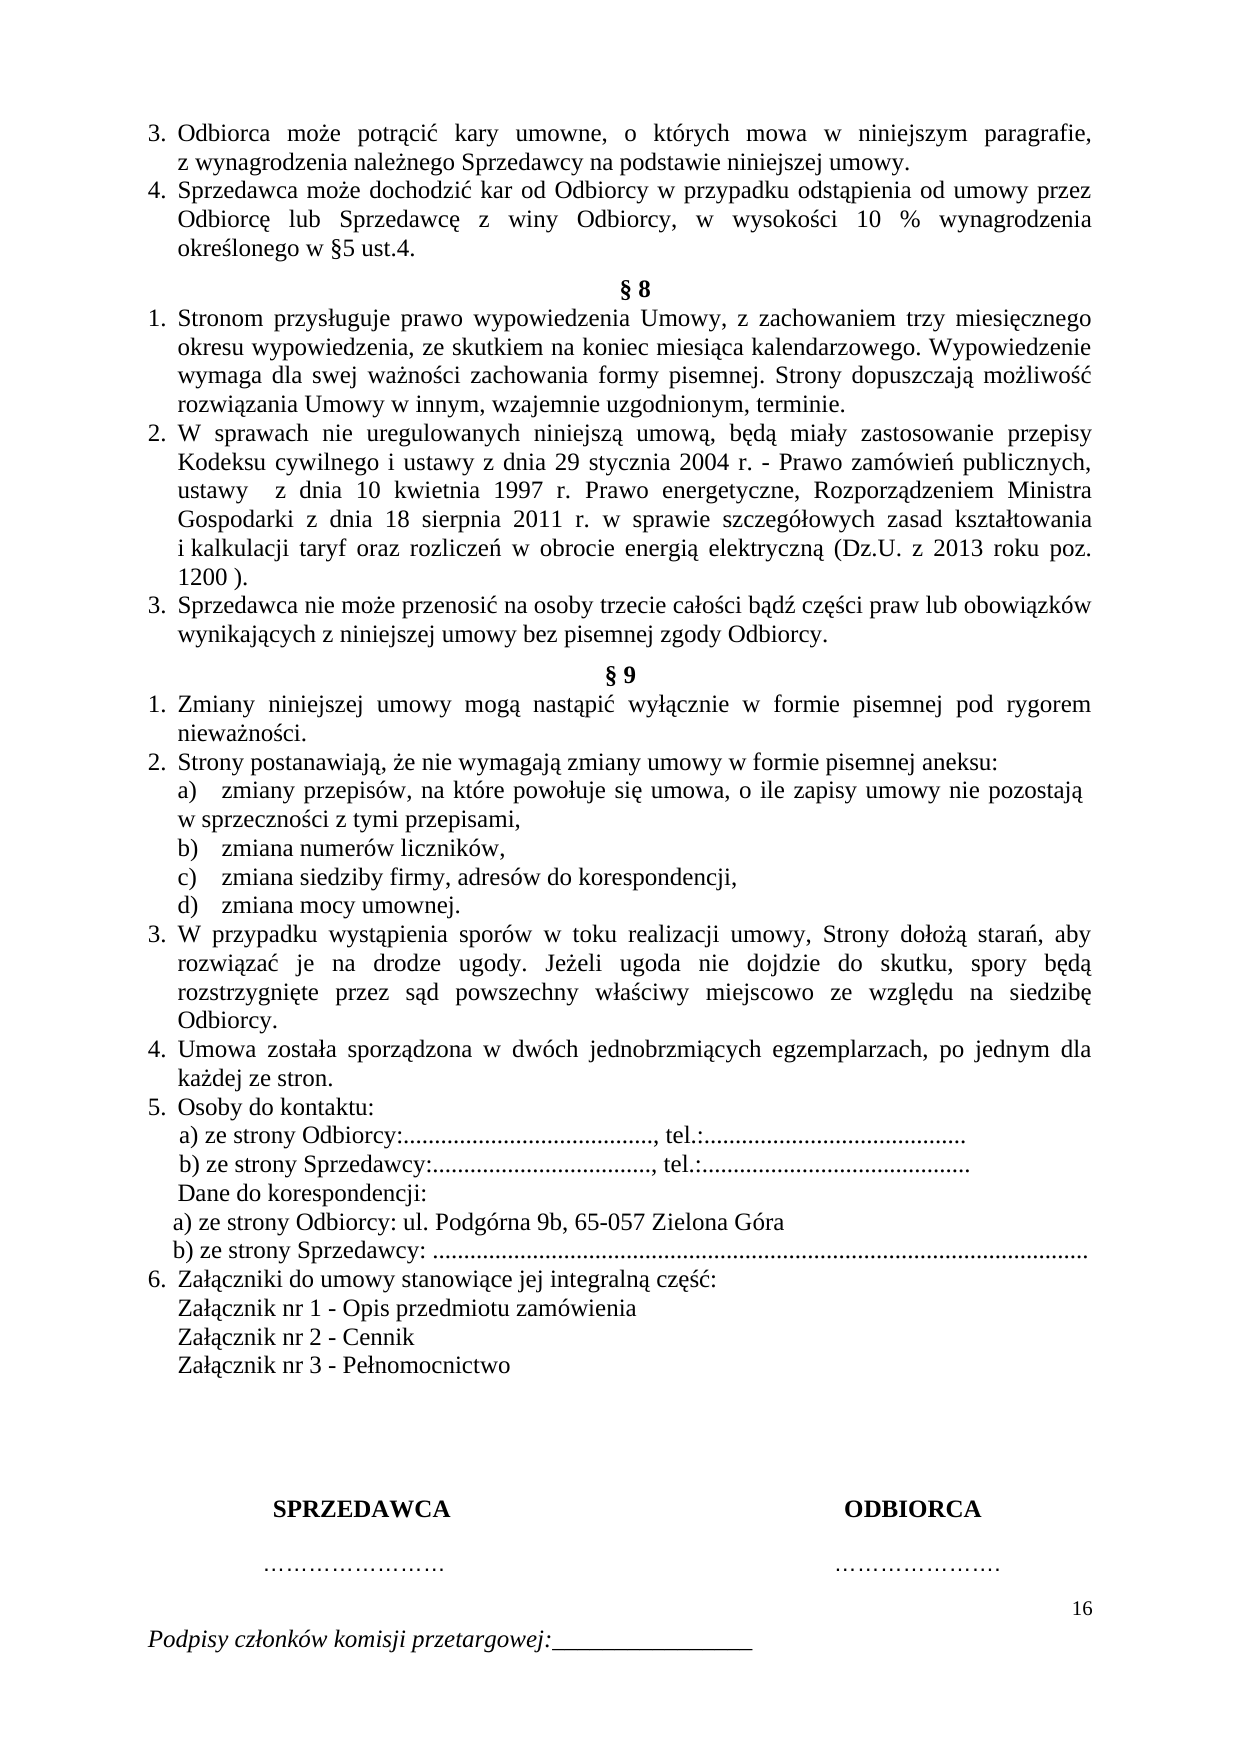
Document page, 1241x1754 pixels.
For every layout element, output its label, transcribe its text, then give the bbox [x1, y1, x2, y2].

list Załączniki do umowy stanowiące jej integralną część: [148, 1264, 1092, 1293]
list zmiana numerów liczników, [177, 833, 1092, 862]
text a) ze strony Odbiorcy: ul. Podgórna 9b, 65-057 Zielona Góra [148, 1207, 1092, 1236]
list Odbiorca może potrącić kary umowne, o których mowa w niniejszym paragrafie, z wynagrodzenia należnego Sprzedawcy na podstawie niniejszej umowy. [148, 118, 1092, 176]
list zmiany przepisów, na które powołuje się umowa, o ile zapisy umowy nie pozostają w sprzeczności z tymi przepisami, [177, 776, 1092, 833]
list Sprzedawca może dochodzić kar od Odbiorcy w przypadku odstąpienia od umowy przez Odbiorcę lub Sprzedawcę z winy Odbiorcy, w wysokości 10 % wynagrodzenia określonego w §5 ust.4. [148, 176, 1092, 262]
list Sprzedawca nie może przenosić na osoby trzecie całości bądź części praw lub obowiązków wynikających z niniejszej umowy bez pisemnej zgody Odbiorcy. [148, 591, 1092, 648]
list Stronom przysługuje prawo wypowiedzenia Umowy, z zachowaniem trzy miesięcznego okresu wypowiedzenia, ze skutkiem na koniec miesiąca kalendarzowego. Wypowiedzenie wymaga dla swej ważności zachowania formy pisemnej. Strony dopuszczają możliwość rozwiązania Umowy w innym, wzajemnie uzgodnionym, terminie. [148, 303, 1092, 418]
text b) ze strony Sprzedawcy: ......................................................................................................... [148, 1236, 1092, 1264]
text SPRZEDAWCA ODBIORCA [148, 1494, 1092, 1523]
text Załącznik nr 2 - Cennik [177, 1322, 1092, 1351]
list Umowa została sporządzona w dwóch jednobrzmiących egzemplarzach, po jednym dla każdej ze stron. [148, 1034, 1092, 1092]
text Dane do korespondencji: [177, 1178, 1092, 1207]
list Strony postanawiają, że nie wymagają zmiany umowy w formie pisemnej aneksu: [148, 747, 1092, 776]
list W sprawach nie uregulowanych niniejszą umową, będą miały zastosowanie przepisy Kodeksu cywilnego i ustawy z dnia 29 stycznia 2004 r. - Prawo zamówień publicznych, ustawy z dnia 10 kwietnia 1997 r. Prawo energetyczne, Rozporządzeniem Ministra Gospodarki z dnia 18 sierpnia 2011 r. w sprawie szczegółowych zasad kształtowania i kalkulacji taryf oraz rozliczeń w obrocie energią elektryczną (Dz.U. z 2013 roku poz. 1200 ). [148, 418, 1092, 591]
list Zmiany niniejszej umowy mogą nastąpić wyłącznie w formie pisemnej pod rygorem nieważności. [148, 689, 1092, 747]
text § 9 [148, 661, 1092, 689]
text Załącznik nr 1 - Opis przedmiotu zamówienia [177, 1293, 1092, 1322]
text Załącznik nr 3 - Pełnomocnictwo [177, 1351, 1092, 1379]
list Osoby do kontaktu: [148, 1092, 1092, 1121]
text …………………… …………………. [148, 1549, 1092, 1576]
list W przypadku wystąpienia sporów w toku realizacji umowy, Strony dołożą starań, aby rozwiązać je na drodze ugody. Jeżeli ugoda nie dojdzie do skutku, spory będą rozstrzygnięte przez sąd powszechny właściwy miejscowo ze względu na siedzibę Odbiorcy. [148, 919, 1092, 1034]
text a) ze strony Odbiorcy:........................................, tel.:.......................................... [148, 1121, 1092, 1149]
text § 8 [177, 274, 1092, 303]
list zmiana siedziby firmy, adresów do korespondencji, [177, 862, 1092, 891]
list zmiana mocy umownej. [177, 891, 1092, 919]
text b) ze strony Sprzedawcy:..................................., tel.:........................................... [148, 1149, 1092, 1178]
